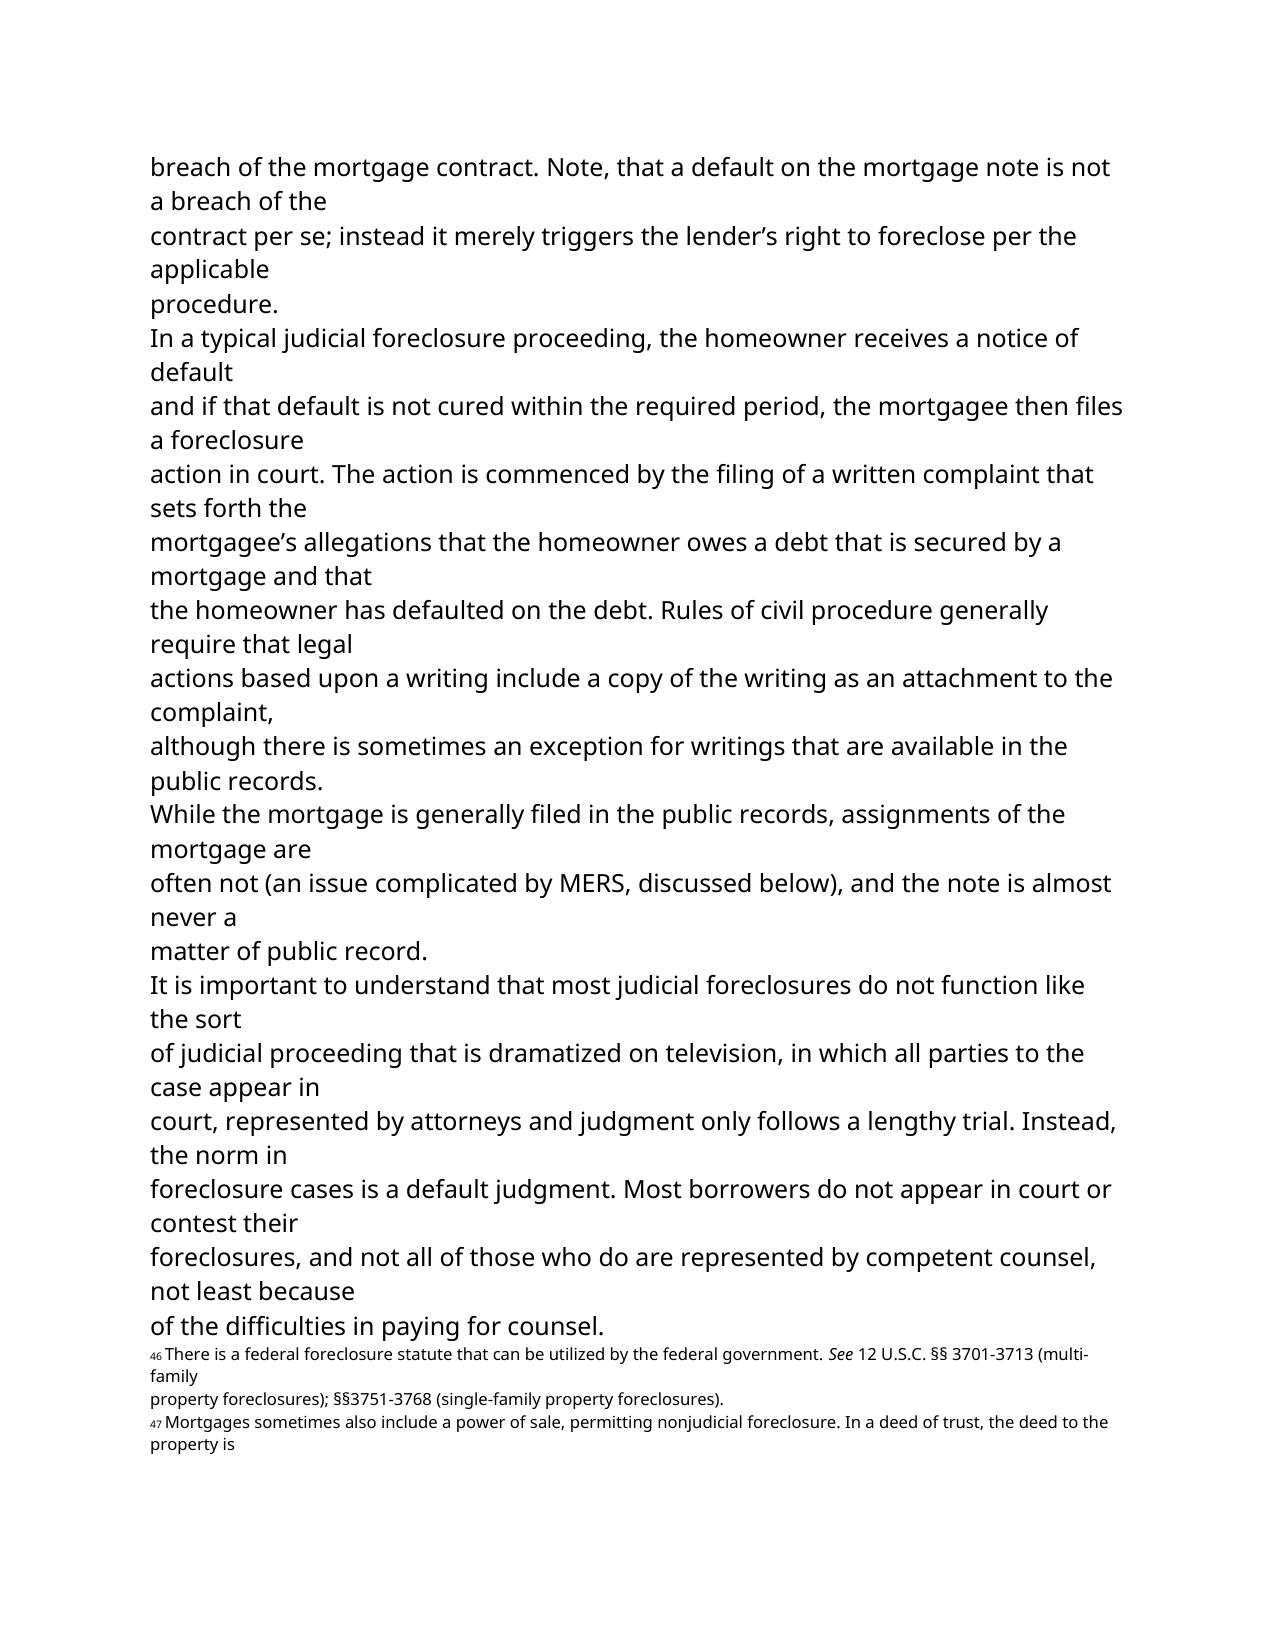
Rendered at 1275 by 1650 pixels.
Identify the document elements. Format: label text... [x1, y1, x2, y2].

text court, represented by attorneys and judgment only follows a lengthy trial. Instead, the norm in [150, 1104, 1125, 1172]
text property foreclosures); §§3751-3768 (single-family property foreclosures). [150, 1388, 1125, 1410]
text While the mortgage is generally filed in the public records, assignments of the mortgage are [150, 797, 1125, 865]
text 47 Mortgages sometimes also include a power of sale, permitting nonjudicial foreclosure. In a deed of trust, the deed to the property is [150, 1410, 1125, 1456]
text contract per se; instead it merely triggers the lender’s right to foreclose per the applicable [150, 218, 1125, 286]
text It is important to understand that most judicial foreclosures do not function like the sort [150, 967, 1125, 1036]
text In a typical judicial foreclosure proceeding, the homeowner receives a notice of default [150, 320, 1125, 388]
text of judicial proceeding that is dramatized on television, in which all parties to the case appear in [150, 1036, 1125, 1104]
text breach of the mortgage contract. Note, that a default on the mortgage note is not a breach of the [150, 150, 1125, 218]
text mortgagee’s allegations that the homeowner owes a debt that is secured by a mortgage and that [150, 525, 1125, 593]
text of the difficulties in paying for counsel. [150, 1308, 1125, 1342]
text often not (an issue complicated by MERS, discussed below), and the note is almost never a [150, 865, 1125, 933]
text matter of public record. [150, 933, 1125, 967]
text action in court. The action is commenced by the filing of a written complaint that sets forth the [150, 457, 1125, 525]
text procedure. [150, 286, 1125, 320]
text although there is sometimes an exception for writings that are available in the public records. [150, 729, 1125, 797]
text the homeowner has defaulted on the debt. Rules of civil procedure generally require that legal [150, 593, 1125, 661]
text and if that default is not cured within the required period, the mortgagee then files a foreclosure [150, 388, 1125, 457]
text actions based upon a writing include a copy of the writing as an attachment to the complaint, [150, 661, 1125, 729]
text foreclosures, and not all of those who do are represented by competent counsel, not least because [150, 1240, 1125, 1308]
text 46 There is a federal foreclosure statute that can be utilized by the federal government. See 12 U.S.C. §§ 3701-3713 (multi-family [150, 1342, 1125, 1388]
text foreclosure cases is a default judgment. Most borrowers do not appear in court or contest their [150, 1172, 1125, 1240]
